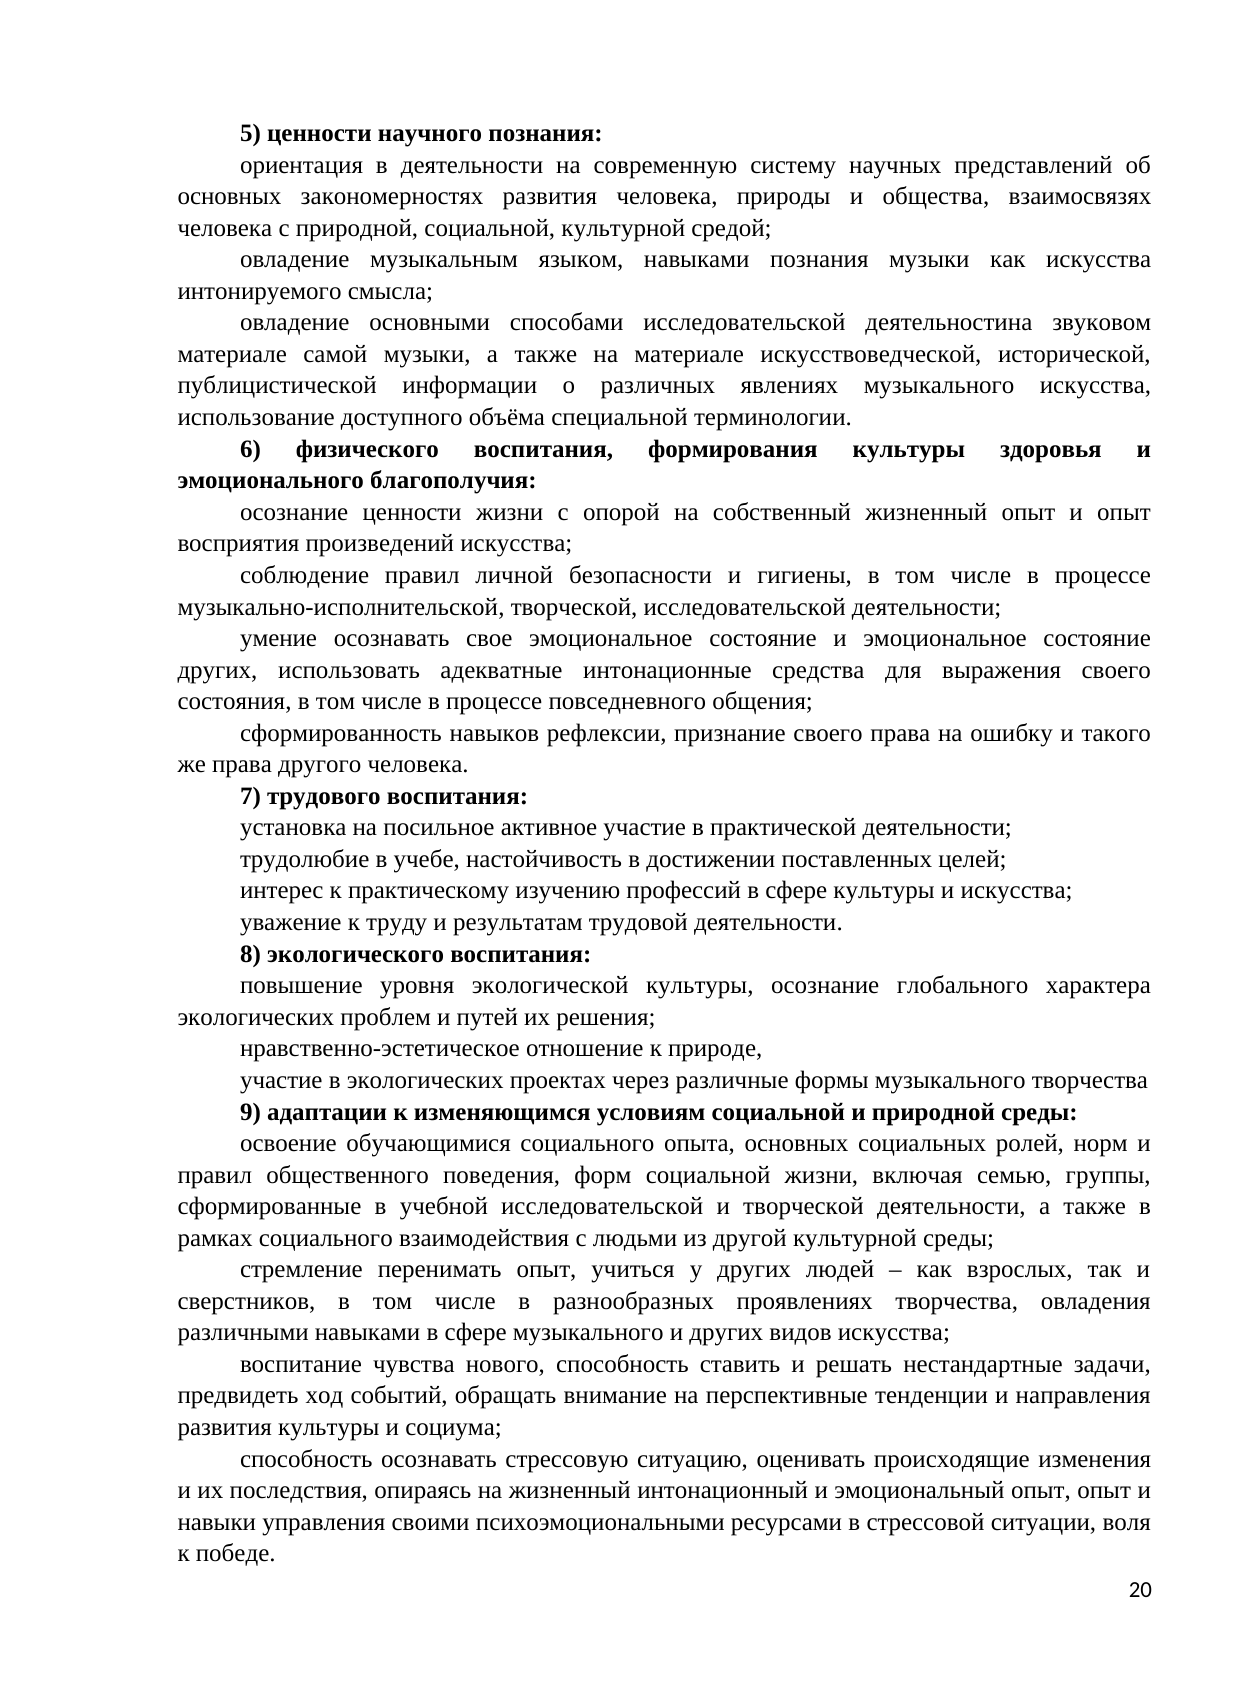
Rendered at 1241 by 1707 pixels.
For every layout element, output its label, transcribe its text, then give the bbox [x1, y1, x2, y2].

text 7) трудового воспитания: [177, 781, 1152, 810]
text соблюдение правил личной безопасности и гигиены, в том числе в процессе музыкально-исполнительской, творческой, исследовательской деятельности; [177, 560, 1152, 620]
text участие в экологических проектах через различные формы музыкального творчества [177, 1065, 1152, 1094]
text освоение обучающимися социального опыта, основных социальных ролей, норм и правил общественного поведения, форм социальной жизни, включая семью, группы, сформированные в учебной исследовательской и творческой деятельности, а также в рамках социального взаимодействия с людьми из другой культурной среды; [177, 1128, 1152, 1252]
text 8) экологического воспитания: [177, 939, 1152, 967]
text 5) ценности научного познания: [177, 118, 1152, 147]
text воспитание чувства нового, способность ставить и решать нестандартные задачи, предвидеть ход событий, обращать внимание на перспективные тенденции и направления развития культуры и социума; [177, 1349, 1152, 1441]
text 6) физического воспитания, формирования культуры здоровья и эмоционального благополучия: [177, 434, 1152, 494]
text способность осознавать стрессовую ситуацию, оценивать происходящие изменения и их последствия, опираясь на жизненный интонационный и эмоциональный опыт, опыт и навыки управления своими психоэмоциональными ресурсами в стрессовой ситуации, воля к победе. [177, 1444, 1152, 1567]
text овладение основными способами исследовательской деятельностина звуковом материале самой музыки, а также на материале искусствоведческой, исторической, публицистической информации о различных явлениях музыкального искусства, использование доступного объёма специальной терминологии. [177, 307, 1152, 431]
text нравственно-эстетическое отношение к природе, [177, 1033, 1152, 1062]
text умение осознавать свое эмоциональное состояние и эмоциональное состояние других, использовать адекватные интонационные средства для выражения своего состояния, в том числе в процессе повседневного общения; [177, 623, 1152, 715]
text уважение к труду и результатам трудовой деятельности. [177, 907, 1152, 936]
text овладение музыкальным языком, навыками познания музыки как искусства интонируемого смысла; [177, 244, 1152, 305]
text установка на посильное активное участие в практической деятельности; [177, 812, 1152, 841]
text 9) адаптации к изменяющимся условиям социальной и природной среды: [177, 1097, 1152, 1125]
text сформированность навыков рефлексии, признание своего права на ошибку и такого же права другого человека. [177, 718, 1152, 778]
text повышение уровня экологической культуры, осознание глобального характера экологических проблем и путей их решения; [177, 970, 1152, 1031]
text интерес к практическому изучению профессий в сфере культуры и искусства; [177, 876, 1152, 904]
text осознание ценности жизни с опорой на собственный жизненный опыт и опыт восприятия произведений искусства; [177, 497, 1152, 557]
text ориентация в деятельности на современную систему научных представлений об основных закономерностях развития человека, природы и общества, взаимосвязях человека с природной, социальной, культурной средой; [177, 150, 1152, 242]
text трудолюбие в учебе, настойчивость в достижении поставленных целей; [177, 844, 1152, 873]
text стремление перенимать опыт, учиться у других людей – как взрослых, так и сверстников, в том числе в разнообразных проявлениях творчества, овладения различными навыками в сфере музыкального и других видов искусства; [177, 1254, 1152, 1346]
